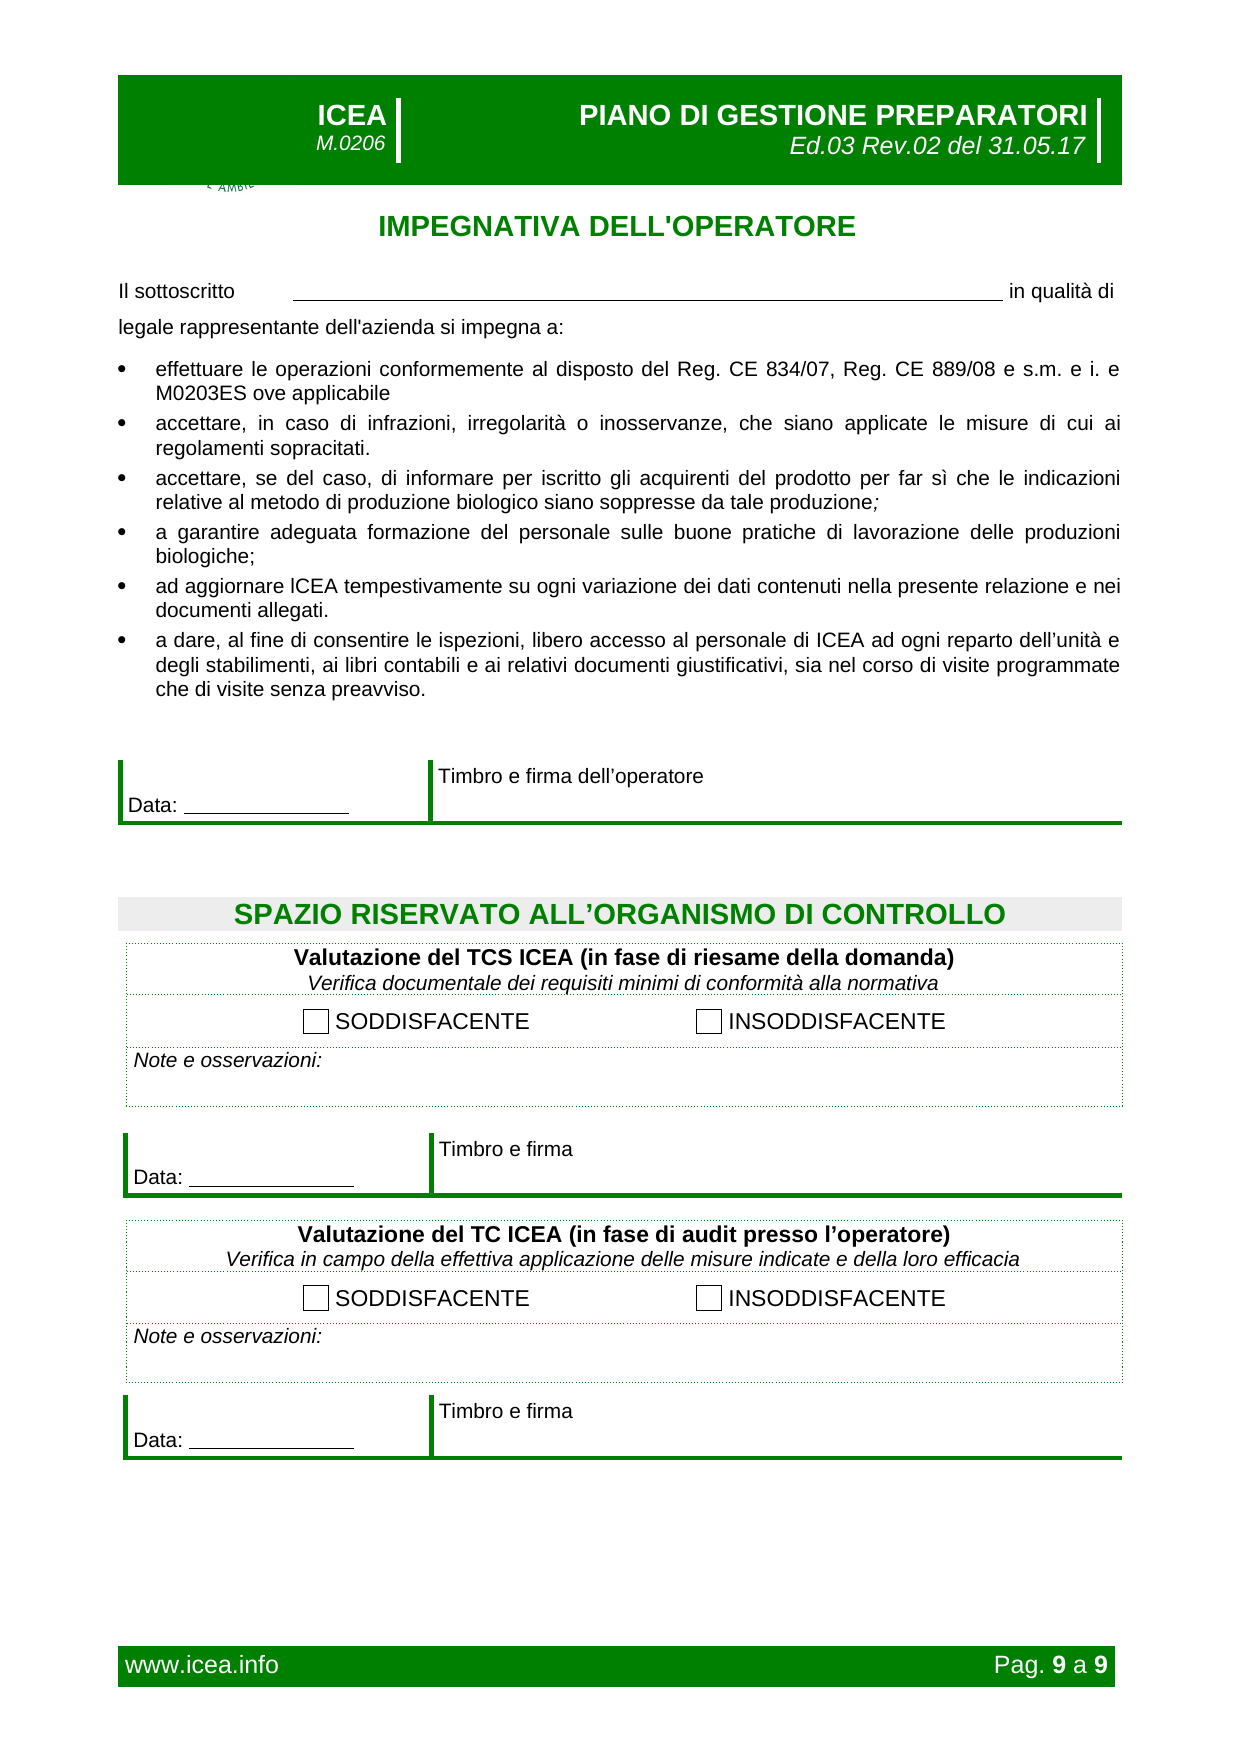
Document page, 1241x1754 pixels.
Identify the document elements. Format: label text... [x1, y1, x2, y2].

table_header Data: [128, 1133, 429, 1193]
table_cell Note e osservazioni: [126, 1323, 1122, 1382]
subtitle SPAZIO RISERVATO ALL’ORGANISMO DI CONTROLLO [118, 897, 1122, 931]
text IMPEGNATIVA DELL'OPERATORE [66, 209, 1169, 243]
table_header Timbro e firma [434, 1133, 1122, 1193]
table_header Valutazione del TCS ICEA (in fase di riesame della domanda) Verifica documentale dei requisiti minimi di conformità alla normativa [126, 943, 1122, 994]
list effettuare le operazioni conformemente al disposto del Reg. CE 834/07, Reg. CE 889/08 e s.m. e i. e M0203ES ove applicabile [118, 357, 1122, 405]
table_header Timbro e firma dell’operatore [433, 760, 1122, 821]
list accettare, se del caso, di informare per iscritto gli acquirenti del prodotto per far sì che le indicazioni relative al metodo di produzione biologico siano soppresse da tale produzione; [118, 466, 1122, 513]
list a garantire adeguata formazione del personale sulle buone pratiche di lavorazione delle produzioni biologiche; [118, 520, 1122, 568]
table_cell SODDISFACENTE INSODDISFACENTE [126, 994, 1122, 1047]
table_cell SODDISFACENTE INSODDISFACENTE [126, 1271, 1122, 1323]
picture [169, 185, 290, 195]
list a dare, al fine di consentire le ispezioni, libero accesso al personale di ICEA ad ogni reparto dell’unità e degli stabilimenti, ai libri contabili e ai relativi documenti giustificativi, sia nel corso di visite programmate che di visite senza preavviso. [118, 628, 1122, 700]
table_header Data: [128, 1395, 429, 1456]
table_header Data: [123, 760, 428, 821]
table_header Valutazione del TC ICEA (in fase di audit presso l’operatore) Verifica in campo della effettiva applicazione delle misure indicate e della loro efficacia [126, 1220, 1122, 1271]
table_header Timbro e firma [434, 1395, 1122, 1456]
table_cell Note e osservazioni: [126, 1047, 1122, 1106]
list ad aggiornare lCEA tempestivamente su ogni variazione dei dati contenuti nella presente relazione e nei documenti allegati. [118, 574, 1122, 622]
list accettare, in caso di infrazioni, irregolarità o inosservanze, che siano applicate le misure di cui ai regolamenti sopracitati. [118, 411, 1122, 459]
text Il sottoscritto in qualità di legale rappresentante dell'azienda si impegna a: [118, 279, 1122, 339]
